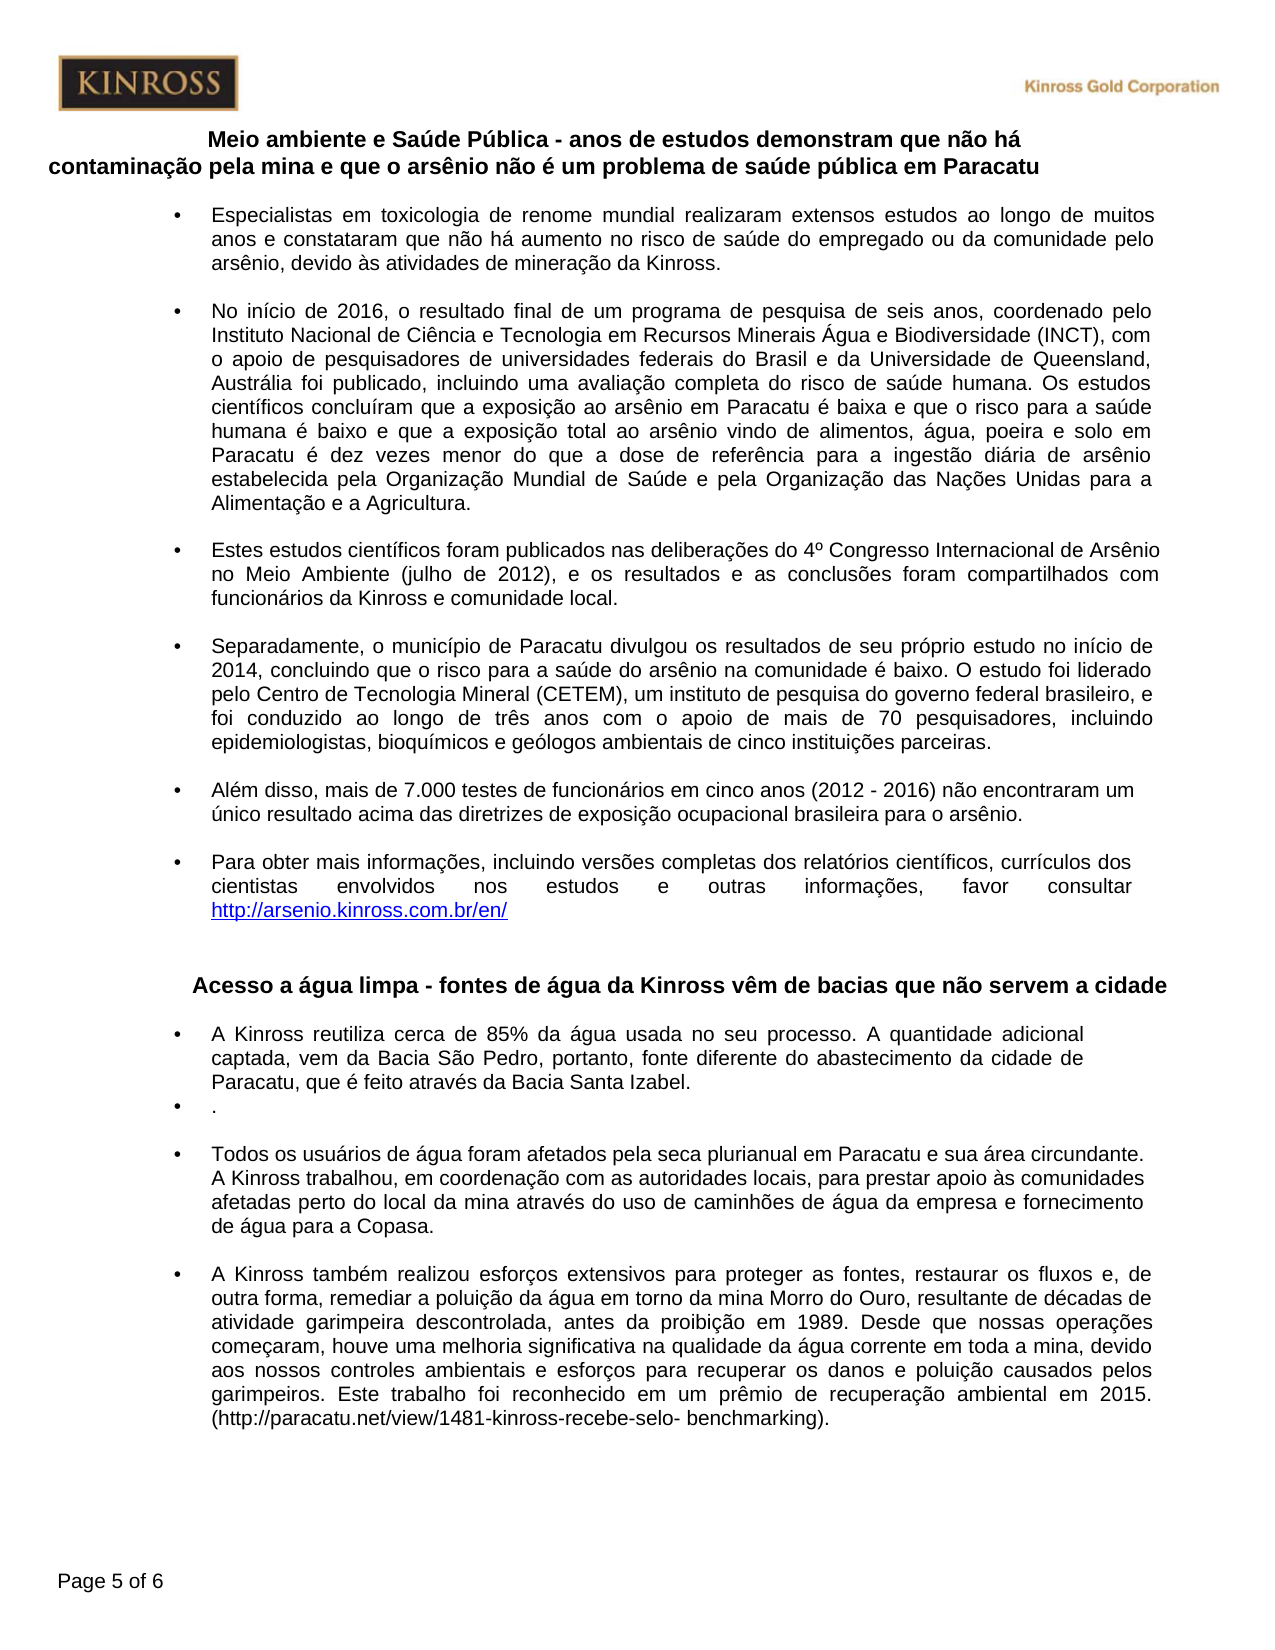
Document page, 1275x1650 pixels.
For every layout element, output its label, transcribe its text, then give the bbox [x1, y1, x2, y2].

list . [173, 1094, 1086, 1118]
picture [50, 46, 1220, 119]
list Além disso, mais de 7.000 testes de funcionários em cinco anos (2012 - 2016) não encontraram um único resultado acima das diretrizes de exposição ocupacional brasileira para o arsênio. [173, 778, 1137, 826]
list Para obter mais informações, incluindo versões completas dos relatórios científicos, currículos dos cientistas envolvidos nos estudos e outras informações, favor consultar http://arsenio.kinross.com.br/en/ [173, 850, 1133, 922]
list Especialistas em toxicologia de renome mundial realizaram extensos estudos ao longo de muitos anos e constataram que não há aumento no risco de saúde do empregado ou da comunidade pelo arsênio, devido às atividades de mineração da Kinross. [173, 203, 1156, 275]
subtitle Acesso a água limpa - fontes de água da Kinross vêm de bacias que não servem a cidade [115, 972, 1244, 998]
list Separadamente, o município de Paracatu divulgou os resultados de seu próprio estudo no início de 2014, concluindo que o risco para a saúde do arsênio na comunidade é baixo. O estudo foi liderado pelo Centro de Tecnologia Mineral (CETEM), um instituto de pesquisa do governo federal brasileiro, e foi conduzido ao longo de três anos com o apoio de mais de 70 pesquisadores, incluindo epidemiologistas, bioquímicos e geólogos ambientais de cinco instituições parceiras. [173, 634, 1154, 754]
list Estes estudos científicos foram publicados nas deliberações do 4º Congresso Internacional de Arsênio no Meio Ambiente (julho de 2012), e os resultados e as conclusões foram compartilhados com funcionários da Kinross e comunidade local. [173, 538, 1161, 610]
list No início de 2016, o resultado final de um programa de pesquisa de seis anos, coordenado pelo Instituto Nacional de Ciência e Tecnologia em Recursos Minerais Água e Biodiversidade (INCT), com o apoio de pesquisadores de universidades federais do Brasil e da Universidade de Queensland, Austrália foi publicado, incluindo uma avaliação completa do risco de saúde humana. Os estudos científicos concluíram que a exposição ao arsênio em Paracatu é baixa e que o risco para a saúde humana é baixo e que a exposição total ao arsênio vindo de alimentos, água, poeira e solo em Paracatu é dez vezes menor do que a dose de referência para a ingestão diária de arsênio estabelecida pela Organização Mundial de Saúde e pela Organização das Nações Unidas para a Alimentação e a Agricultura. [173, 299, 1153, 514]
list Todos os usuários de água foram afetados pela seca plurianual em Paracatu e sua área circundante. A Kinross trabalhou, em coordenação com as autoridades locais, para prestar apoio às comunidades afetadas perto do local da mina através do uso de caminhões de água da empresa e fornecimento de água para a Copasa. [173, 1142, 1146, 1238]
list A Kinross reutiliza cerca de 85% da água usada no seu processo. A quantidade adicional captada, vem da Bacia São Pedro, portanto, fonte diferente do abastecimento da cidade de Paracatu, que é feito através da Bacia Santa Izabel. [173, 1022, 1086, 1094]
subtitle Meio ambiente e Saúde Pública - anos de estudos demonstram que não há contaminação pela mina e que o arsênio não é um problema de saúde pública em Paracatu [37, 126, 1051, 179]
list A Kinross também realizou esforços extensivos para proteger as fontes, restaurar os fluxos e, de outra forma, remediar a poluição da água em torno da mina Morro do Ouro, resultante de décadas de atividade garimpeira descontrolada, antes da proibição em 1989. Desde que nossas operações começaram, houve uma melhoria significativa na qualidade da água corrente em toda a mina, devido aos nossos controles ambientais e esforços para recuperar os danos e poluição causados pelos garimpeiros. Este trabalho foi reconhecido em um prêmio de recuperação ambiental em 2015. (http://paracatu.net/view/1481-kinross-recebe-selo- benchmarking). [173, 1262, 1154, 1429]
